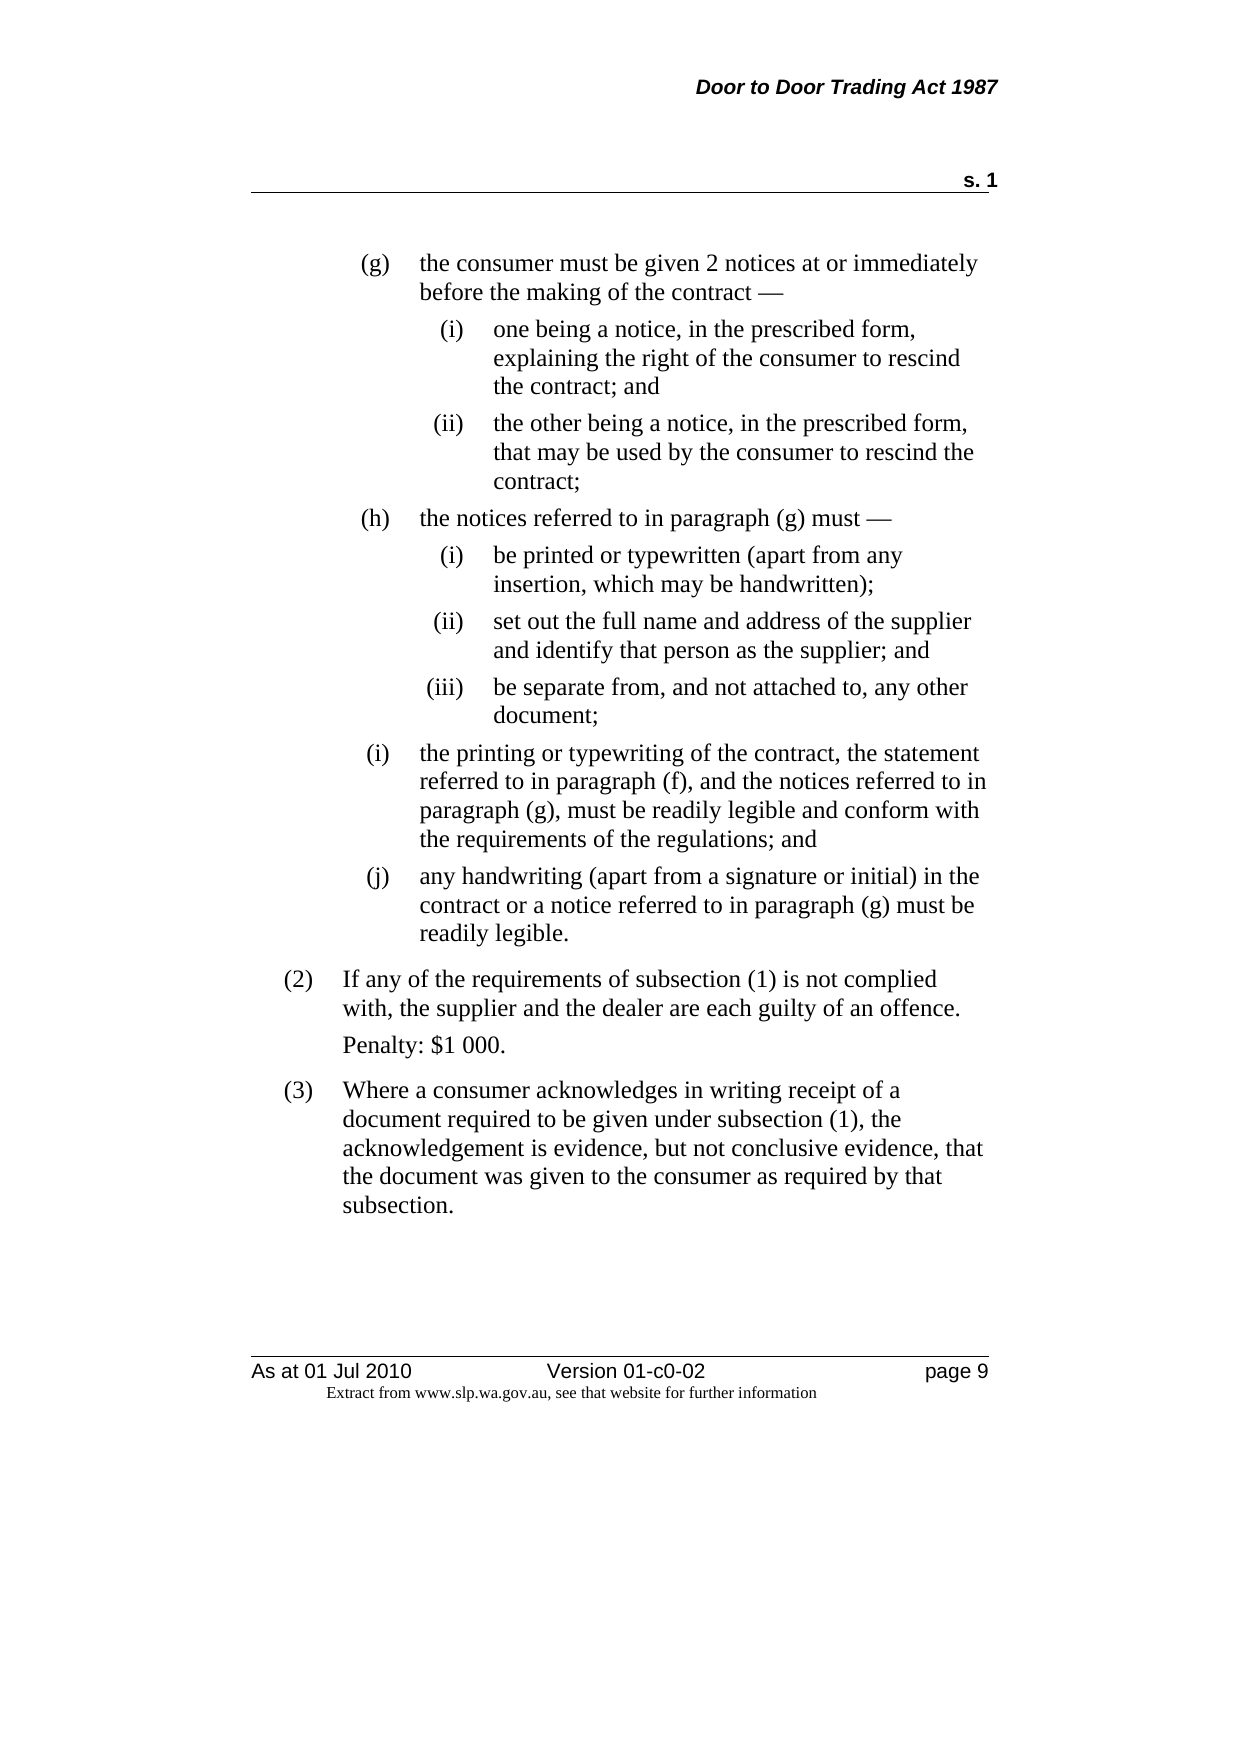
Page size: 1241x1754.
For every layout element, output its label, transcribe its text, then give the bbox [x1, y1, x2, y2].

text Penalty: $1 000. [251, 1030, 989, 1058]
text (iii) be separate from, and not attached to, any other document; [251, 672, 989, 729]
text (ii) set out the full name and address of the supplier and identify that person as the supplier; and [251, 606, 989, 663]
text (i) the printing or typewriting of the contract, the statement referred to in paragraph (f), and the notices referred to in paragraph (g), must be readily legible and conform with the requirements of the regulations; and [251, 738, 989, 853]
text (h) the notices referred to in paragraph (g) must — [251, 503, 989, 532]
text (3) Where a consumer acknowledges in writing receipt of a document required to be given under subsection (1), the acknowledgement is evidence, but not conclusive evidence, that the document was given to the consumer as required by that subsection. [251, 1075, 989, 1219]
text (i) be printed or typewritten (apart from any insertion, which may be handwritten); [251, 540, 989, 598]
text (ii) the other being a notice, in the prescribed form, that may be used by the consumer to rescind the contract; [251, 408, 989, 495]
text (g) the consumer must be given 2 notices at or immediately before the making of the contract — [251, 248, 989, 306]
text (2) If any of the requirements of subsection (1) is not complied with, the supplier and the dealer are each guilty of an offence. [251, 964, 989, 1021]
text (i) one being a notice, in the prescribed form, explaining the right of the consumer to rescind the contract; and [251, 314, 989, 400]
text (j) any handwriting (apart from a signature or initial) in the contract or a notice referred to in paragraph (g) must be readily legible. [251, 861, 989, 947]
